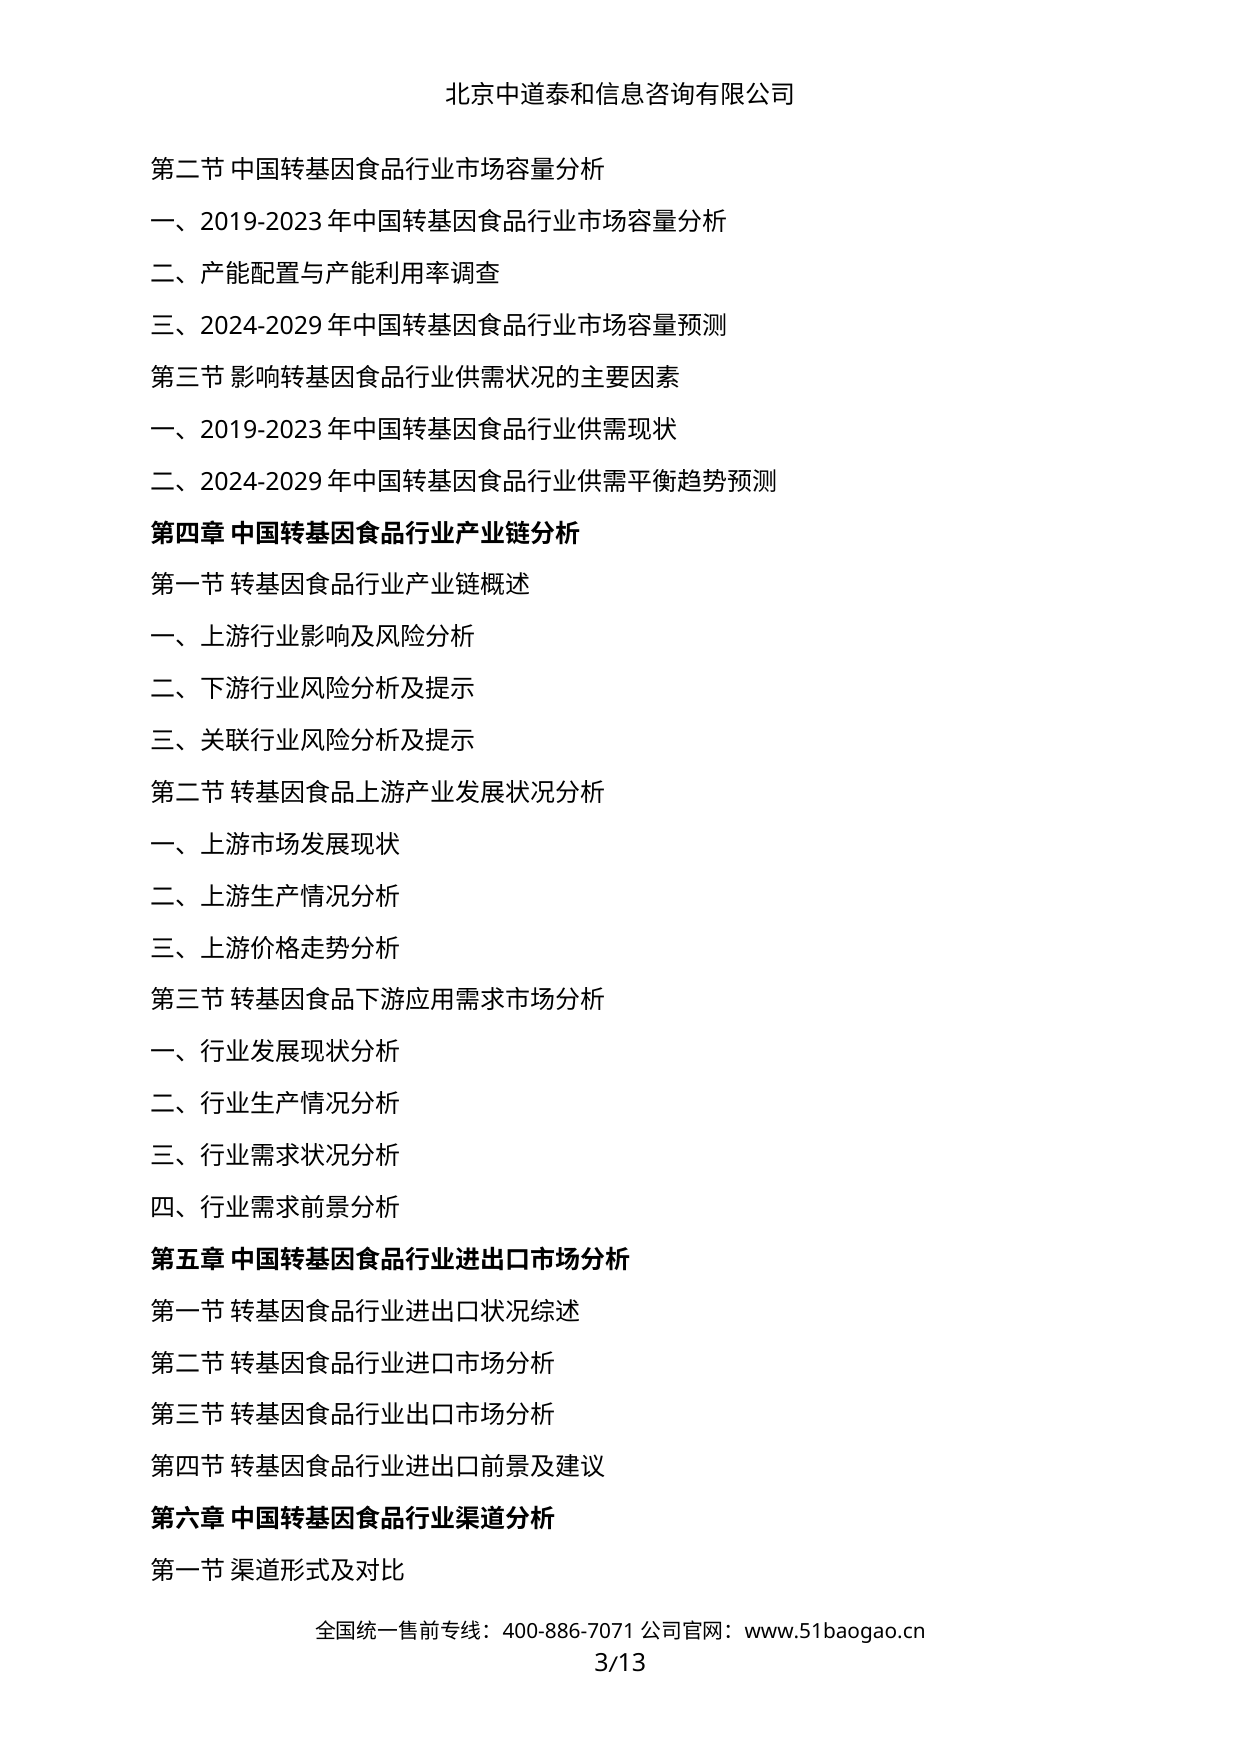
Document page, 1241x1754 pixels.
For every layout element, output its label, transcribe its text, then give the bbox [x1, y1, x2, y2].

text 三、关联行业风险分析及提示 [150, 721, 1090, 757]
text 第二节 转基因食品行业进口市场分析 [150, 1343, 1090, 1379]
text 第三节 转基因食品行业出口市场分析 [150, 1395, 1090, 1431]
text 二、2024-2029年中国转基因食品行业供需平衡趋势预测 [150, 461, 1090, 497]
text 三、上游价格走势分析 [150, 928, 1090, 964]
text 三、行业需求状况分析 [150, 1136, 1090, 1172]
text 第一节 转基因食品行业产业链概述 [150, 565, 1090, 601]
text 二、上游生产情况分析 [150, 876, 1090, 912]
text 二、下游行业风险分析及提示 [150, 669, 1090, 705]
text 一、2019-2023年中国转基因食品行业供需现状 [150, 409, 1090, 446]
text 三、2024-2029年中国转基因食品行业市场容量预测 [150, 306, 1090, 342]
text 二、行业生产情况分析 [150, 1084, 1090, 1120]
text 一、行业发展现状分析 [150, 1032, 1090, 1068]
text 第三节 影响转基因食品行业供需状况的主要因素 [150, 357, 1090, 394]
text 第一节 渠道形式及对比 [150, 1551, 1090, 1587]
text 第四节 转基因食品行业进出口前景及建议 [150, 1447, 1090, 1483]
text 第一节 转基因食品行业进出口状况综述 [150, 1291, 1090, 1327]
text 一、上游市场发展现状 [150, 824, 1090, 861]
text 第六章 中国转基因食品行业渠道分析 [150, 1499, 1090, 1535]
text 第二节 中国转基因食品行业市场容量分析 [150, 150, 1090, 186]
text 第二节 转基因食品上游产业发展状况分析 [150, 772, 1090, 809]
text 第三节 转基因食品下游应用需求市场分析 [150, 980, 1090, 1016]
text 一、上游行业影响及风险分析 [150, 617, 1090, 653]
text 二、产能配置与产能利用率调查 [150, 254, 1090, 290]
text 四、行业需求前景分析 [150, 1187, 1090, 1224]
text 第四章 中国转基因食品行业产业链分析 [150, 513, 1090, 549]
text 第五章 中国转基因食品行业进出口市场分析 [150, 1239, 1090, 1276]
text 一、2019-2023年中国转基因食品行业市场容量分析 [150, 202, 1090, 238]
